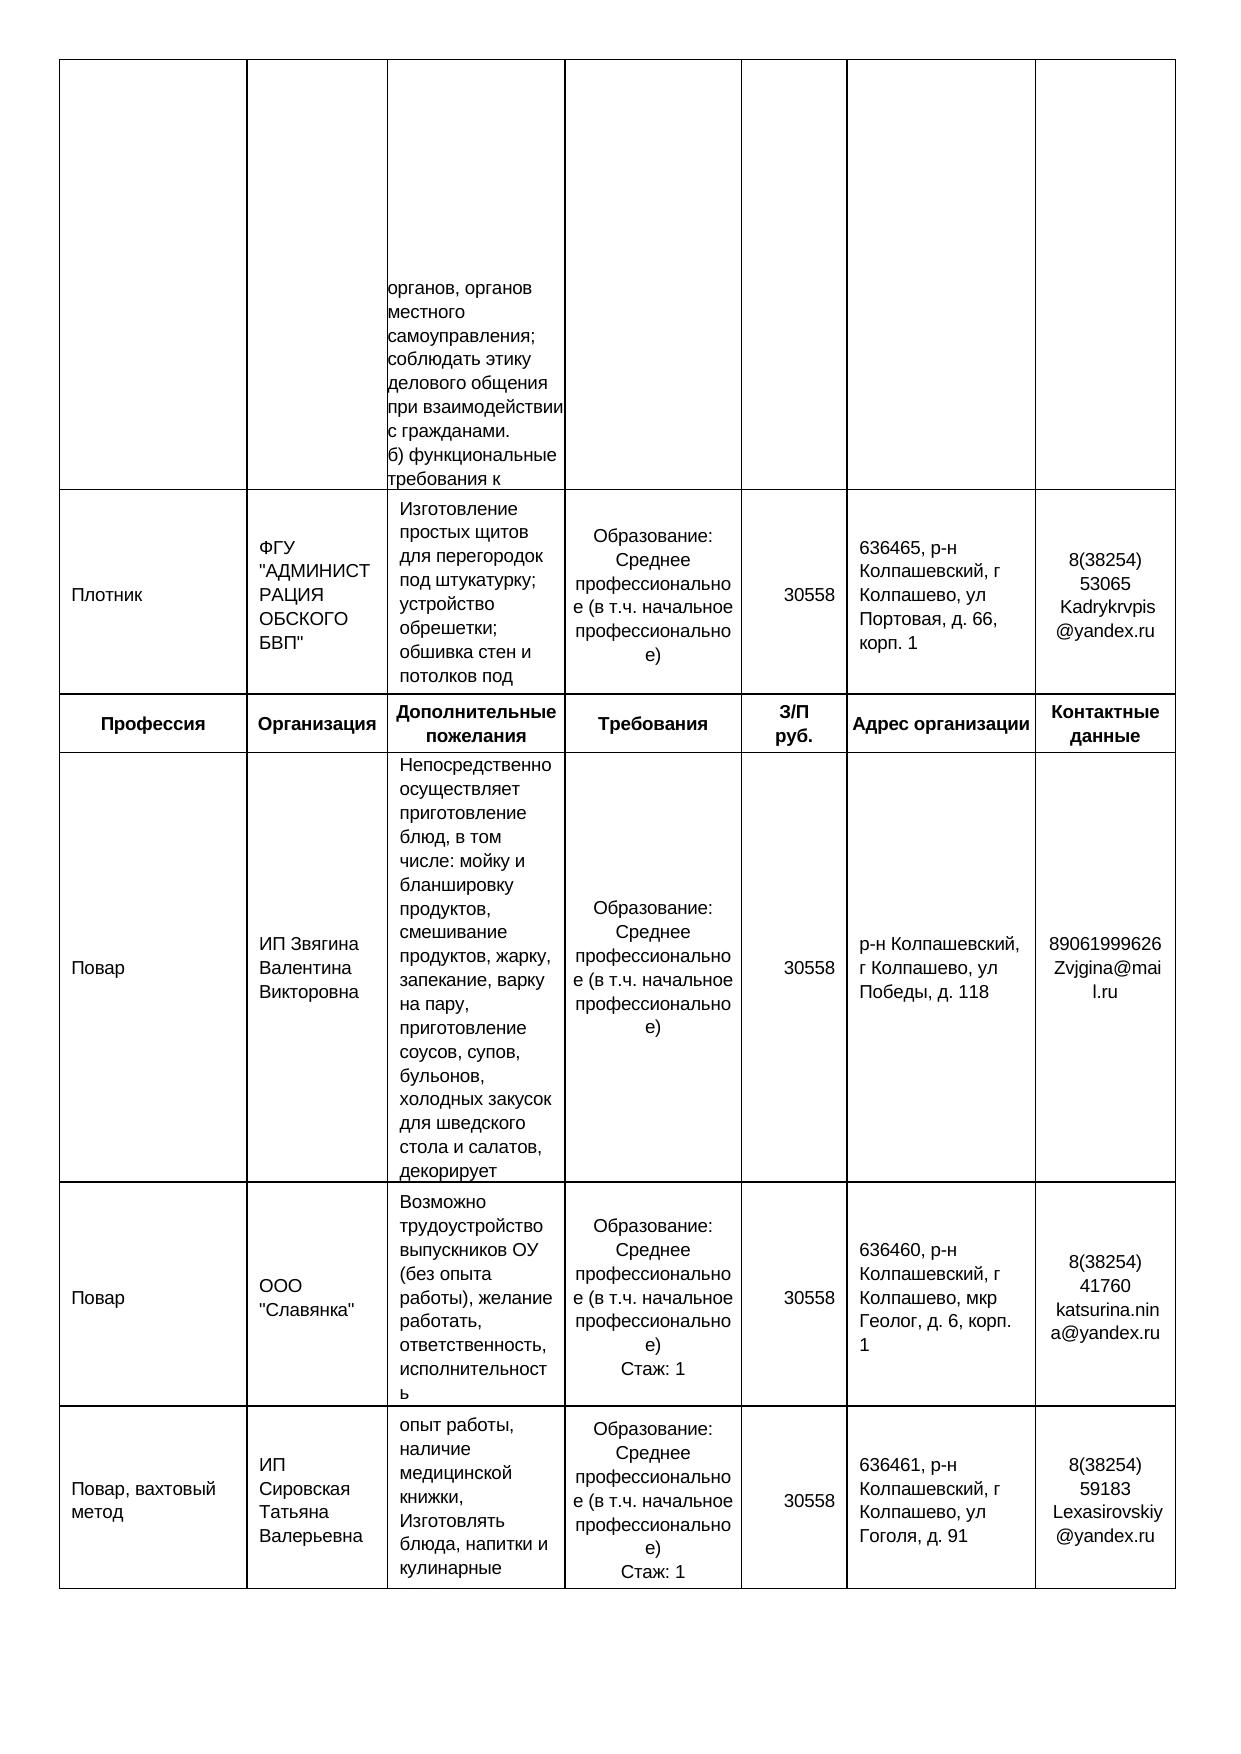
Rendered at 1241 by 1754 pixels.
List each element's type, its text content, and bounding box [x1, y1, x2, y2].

table_cell 636465, р-н Колпашевский, г Колпашево, ул Портовая, д. 66, корп. 1 [848, 490, 1035, 693]
table_cell Образование: Среднее профессиональное (в т.ч. начальное профессиональное) Стаж: 1 [566, 1407, 741, 1587]
table_cell Повар, вахтовый метод [60, 1407, 246, 1587]
table_cell 8(38254) 53065 Kadrykrvpis@yandex.ru [1036, 490, 1175, 693]
table_cell Профессия [60, 695, 246, 752]
table_cell ООО "Славянка" [248, 1183, 387, 1405]
table_cell 30558 [742, 490, 846, 693]
table_cell Повар [60, 1183, 246, 1405]
table_cell 30558 [742, 753, 846, 1181]
table_cell Непосредственно осуществляет приготовление блюд, в том числе: мойку и бланшировку продуктов, смешивание продуктов, жарку, запекание, варку на пару, приготовление соусов, супов, бульонов, холодных закусок для шведского стола и салатов, декорирует блюда, планирует меню. [388, 753, 564, 1181]
table_cell Плотник [60, 490, 246, 693]
table_cell Адрес организации [848, 695, 1035, 752]
table_cell 8(38254) 59183 Lexasirovskiy@yandex.ru [1036, 1407, 1175, 1587]
table_cell опыт работы, наличие медицинской книжки, Изготовлять блюда, напитки и кулинарные изделия [388, 1407, 564, 1587]
table_cell Образование: Среднее профессиональное (в т.ч. начальное профессиональное) [566, 490, 741, 693]
table_cell Дополнительные пожелания [388, 695, 564, 752]
table_cell Повар [60, 753, 246, 1181]
table_cell Организация [248, 695, 387, 752]
table_cell 30558 [742, 1183, 846, 1405]
table_cell Образование: Среднее профессиональное (в т.ч. начальное профессиональное) [566, 753, 741, 1181]
table_cell 636460, р-н Колпашевский, г Колпашево, мкр Геолог, д. 6, корп. 1 [848, 1183, 1035, 1405]
table_cell Требования [566, 695, 741, 752]
table_cell Изготовление простых щитов для перегородок под штукатурку; устройство обрешетки; обшивка стен и потолков под штукатурку [388, 490, 564, 693]
table_cell 636461, р-н Колпашевский, г Колпашево, ул Гоголя, д. 91 [848, 1407, 1035, 1587]
table_cell Образование: Среднее профессиональное (в т.ч. начальное профессиональное) Стаж: 1 [566, 1183, 741, 1405]
table_cell р-н Колпашевский, г Колпашево, ул Победы, д. 118 [848, 753, 1035, 1181]
table_cell 8(38254) 41760 katsurina.nina@yandex.ru [1036, 1183, 1175, 1405]
table_cell Контактные данные [1036, 695, 1175, 752]
table_cell Возможно трудоустройство выпускников ОУ (без опыта работы), желание работать, ответственность, исполнительность [388, 1183, 564, 1405]
table_cell 30558 [742, 1407, 846, 1587]
table_cell 89061999626 Zvjgina@mail.ru [1036, 753, 1175, 1181]
table_cell З/П руб. [742, 695, 846, 752]
table_cell ИП Сировская Татьяна Валерьевна [248, 1407, 387, 1587]
table_cell ФГУ "АДМИНИСТРАЦИЯ ОБСКОГО БВП" [248, 490, 387, 693]
table_cell ИП Звягина Валентина Викторовна [248, 753, 387, 1181]
